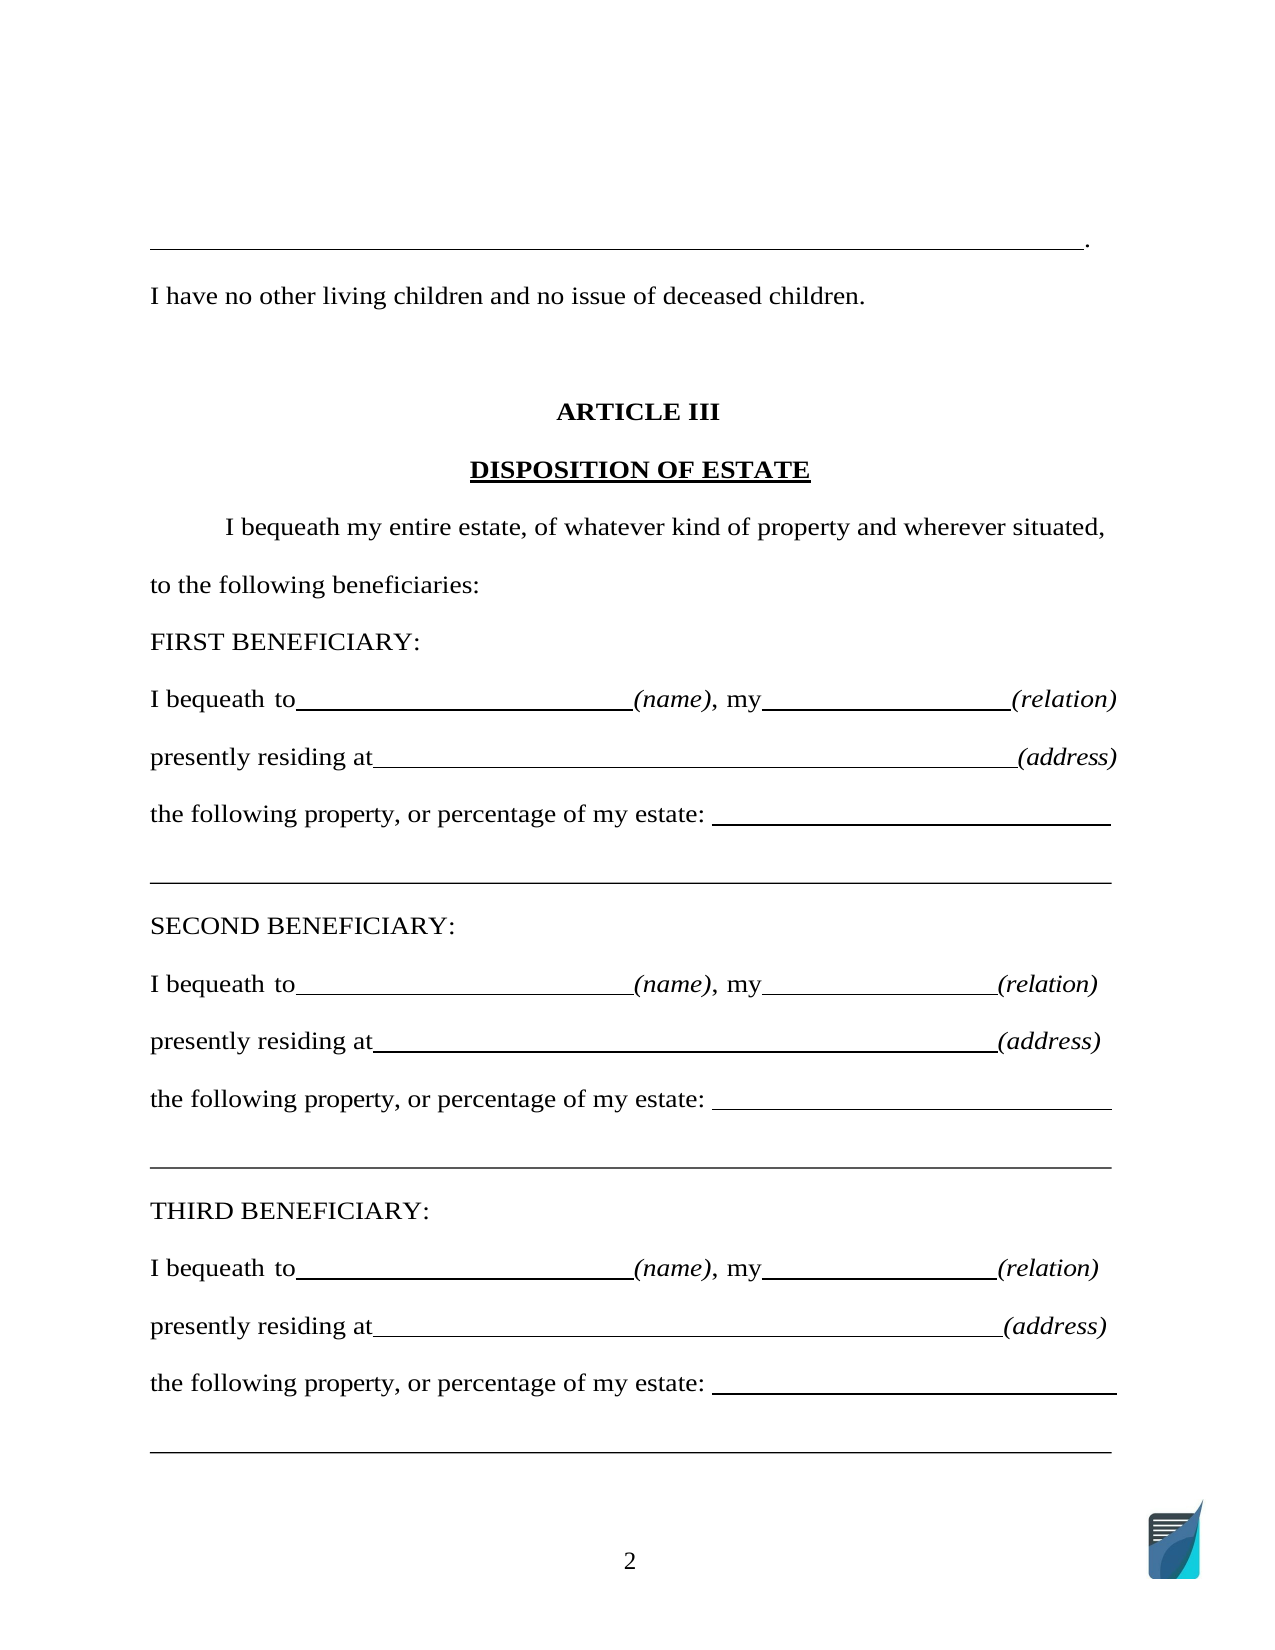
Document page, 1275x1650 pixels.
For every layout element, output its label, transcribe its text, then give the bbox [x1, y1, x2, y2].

text I bequeath my entire estate, of whatever kind of property and wherever situated, to the following beneficiaries: [150, 512, 1108, 599]
text . [150, 224, 1142, 253]
text presently residing at (address) the following property, or percentage of my estate: [150, 742, 1119, 828]
text I have no other living children and no issue of deceased children. [150, 281, 1142, 310]
picture [1146, 1499, 1206, 1579]
text THIRD BENEFICIARY: [150, 1196, 1142, 1224]
text SECOND BENEFICIARY: [150, 911, 1142, 940]
text presently residing at (address) [150, 1026, 1142, 1055]
text I bequeath to (name), my (relation) [150, 1253, 1142, 1282]
text I bequeath to (name), my (relation) [150, 684, 1142, 713]
text I bequeath to (name), my (relation) [150, 969, 1142, 997]
text FIRST BENEFICIARY: [150, 627, 1142, 656]
text presently residing at (address) [150, 1311, 1142, 1339]
text the following property, or percentage of my estate: [150, 1368, 1142, 1397]
text the following property, or percentage of my estate: [150, 1084, 1142, 1112]
subtitle ARTICLE III DISPOSITION OF ESTATE [469, 397, 812, 484]
